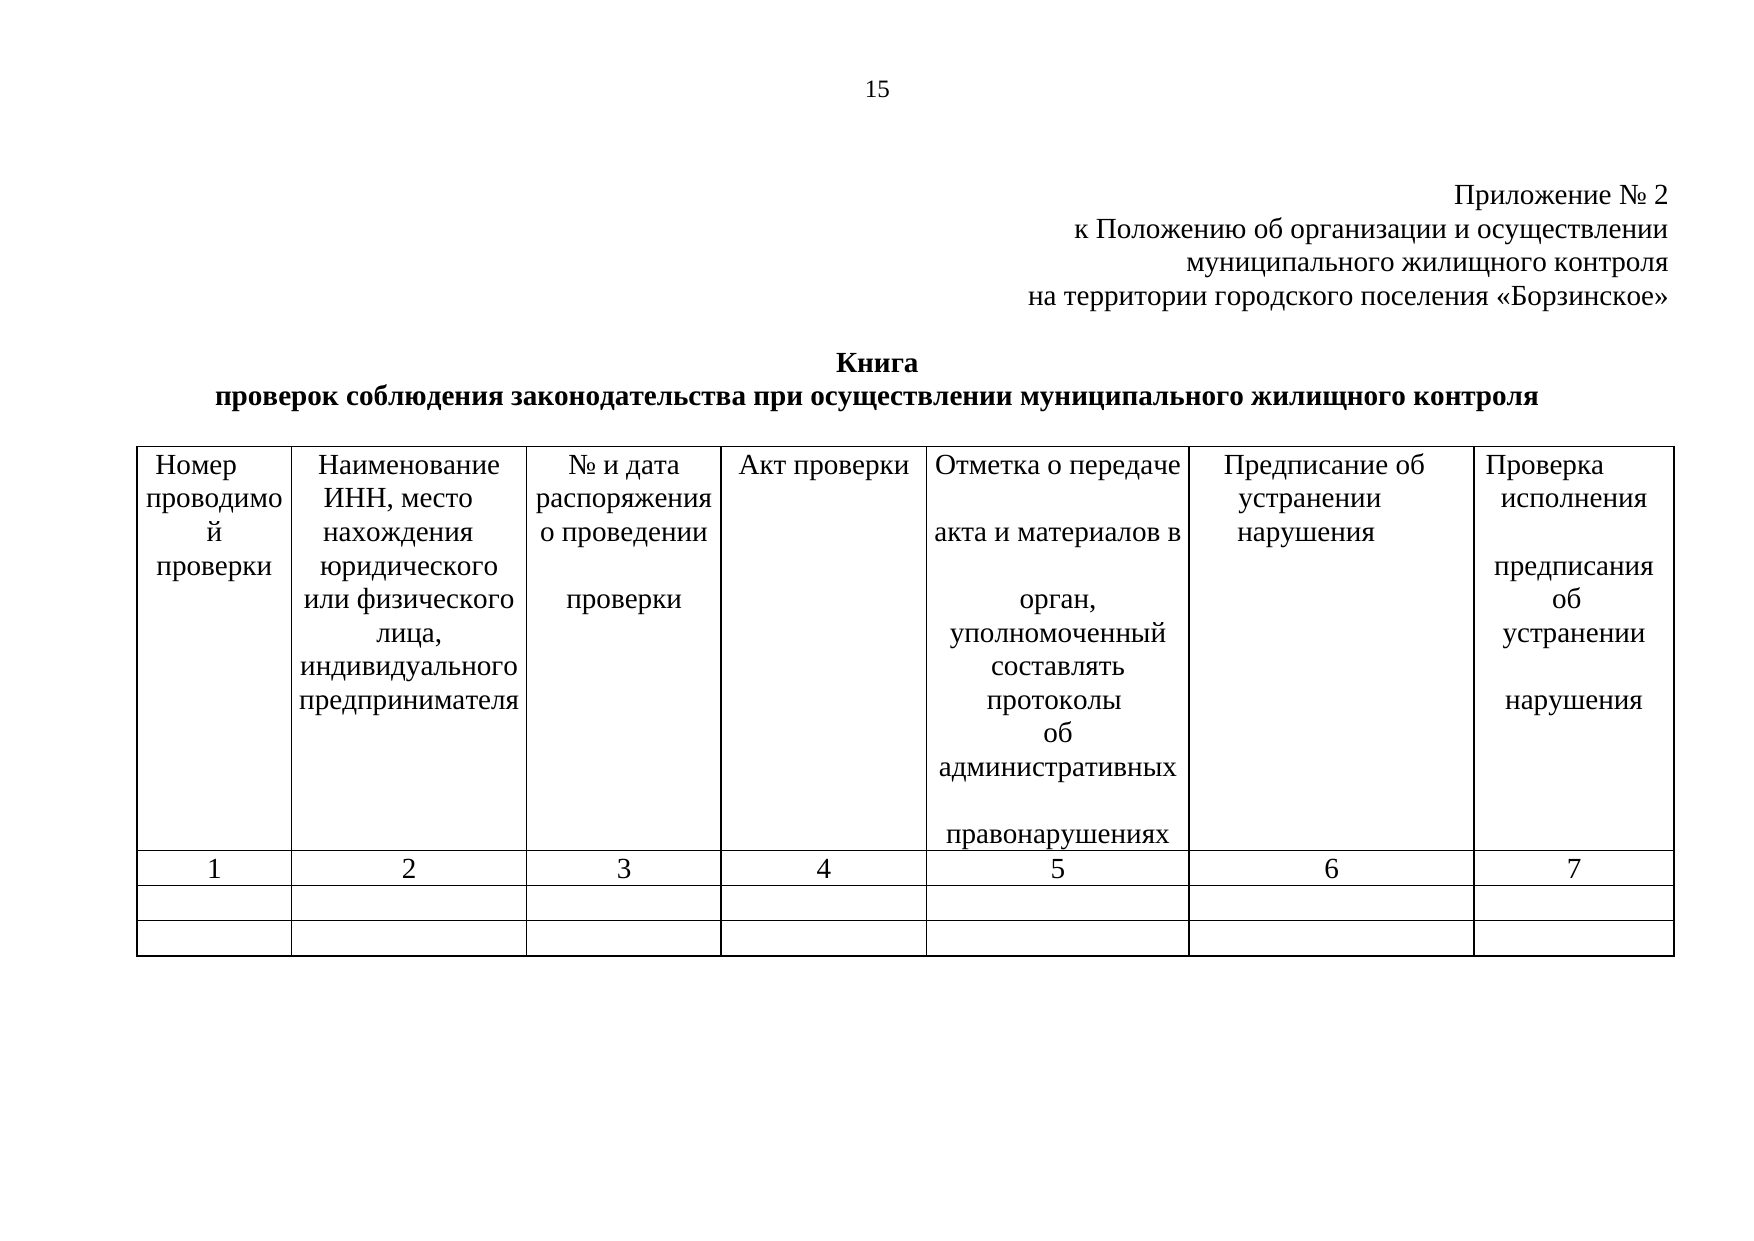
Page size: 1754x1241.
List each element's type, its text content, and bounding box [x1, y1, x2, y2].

table_cell 3 [527, 851, 720, 885]
table_cell [1475, 921, 1673, 955]
table_cell 2 [292, 851, 526, 885]
table_cell [1475, 886, 1673, 920]
text на территории городского поселения «Борзинское» [118, 278, 1668, 311]
table_header Предписание об устранении нарушения [1190, 447, 1473, 849]
table_cell [527, 921, 720, 955]
text к Положению об организации и осуществлении [118, 211, 1668, 244]
table_header № и дата распоряжения о проведении проверки [527, 447, 720, 849]
table_cell [1190, 921, 1473, 955]
table_header Отметка о передаче акта и материалов в орган, уполномоченный составлять протоколы об административных правонарушениях [927, 447, 1188, 849]
table_cell 6 [1190, 851, 1473, 885]
table_cell [927, 886, 1188, 920]
text проверок соблюдения законодательства при осуществлении муниципального жилищного контроля [118, 378, 1636, 412]
text Приложение № 2 [1151, 177, 1668, 211]
table_cell [138, 921, 291, 955]
table_cell 5 [927, 851, 1188, 885]
table_header Наименование ИНН, место нахождения юридического или физического лица, индивидуального предпринимателя [292, 447, 526, 849]
table_header Номер проводимой проверки [138, 447, 291, 849]
table_cell [292, 886, 526, 920]
table_cell 7 [1475, 851, 1673, 885]
table_cell [722, 921, 926, 955]
table_header Проверка исполнения предписания об устранении нарушения [1475, 447, 1673, 849]
table_cell 4 [722, 851, 926, 885]
table_cell [527, 886, 720, 920]
table_cell [138, 886, 291, 920]
table_cell [292, 921, 526, 955]
table_cell 1 [138, 851, 291, 885]
text муниципального жилищного контроля [118, 244, 1668, 278]
table_cell [1190, 886, 1473, 920]
table_cell [927, 921, 1188, 955]
text Книга [118, 345, 1636, 378]
table_cell [722, 886, 926, 920]
table_header Акт проверки [722, 447, 926, 849]
